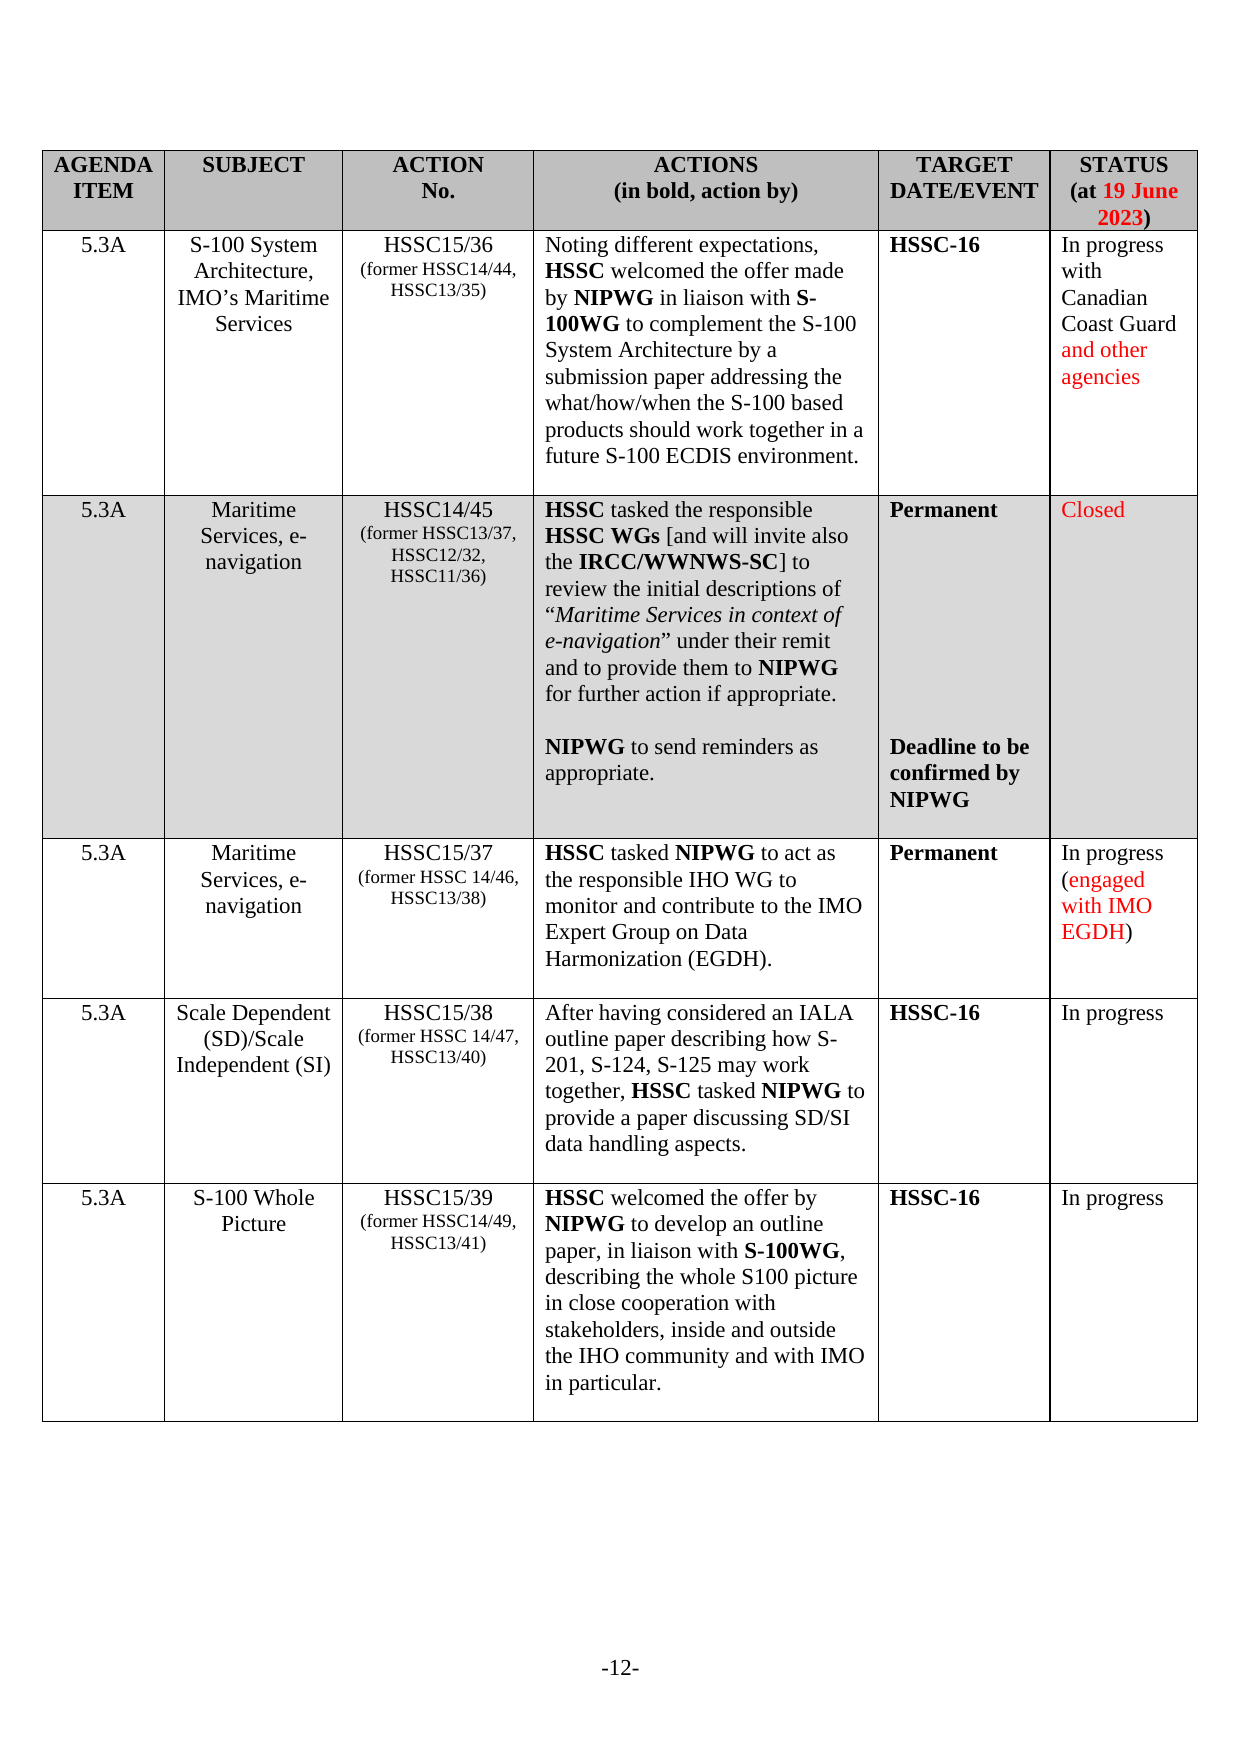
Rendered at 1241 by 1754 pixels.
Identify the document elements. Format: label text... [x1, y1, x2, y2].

table_cell HSSC tasked NIPWG to act as the responsible IHO WG to monitor and contribute to the IMO Expert Group on Data Harmonization (EGDH). [534, 839, 878, 997]
table_cell Permanent Deadline to be confirmed by NIPWG [879, 496, 1049, 838]
table_header AGENDA ITEM [43, 151, 164, 230]
table_cell 5.3A [43, 839, 164, 997]
table_cell 5.3A [43, 1184, 164, 1421]
table_header ACTION No. [343, 151, 533, 230]
table_header TARGET DATE/EVENT [879, 151, 1049, 230]
table_cell In progress [1051, 1184, 1197, 1421]
table_cell HSSC welcomed the offer by NIPWG to develop an outline paper, in liaison with S-100WG, describing the whole S100 picture in close cooperation with stakeholders, inside and outside the IHO community and with IMO in particular. [534, 1184, 878, 1421]
table_cell HSSC-16 [879, 999, 1049, 1183]
table_cell HSSC14/45 (former HSSC13/37, HSSC12/32, HSSC11/36) [343, 496, 533, 838]
table_cell HSSC-16 [879, 231, 1049, 495]
table_cell In progress with Canadian Coast Guard and other agencies [1051, 231, 1197, 495]
table_cell In progress [1051, 999, 1197, 1183]
table_cell HSSC tasked the responsible HSSC WGs [and will invite also the IRCC/WWNWS-SC] to review the initial descriptions of “Maritime Services in context of e-navigation” under their remit and to provide them to NIPWG for further action if appropriate. NIPWG to send reminders as appropriate. [534, 496, 878, 838]
table_cell Closed [1051, 496, 1197, 838]
table_cell S-100 System Architecture, IMO’s Maritime Services [165, 231, 342, 495]
table_cell HSSC15/38 (former HSSC 14/47, HSSC13/40) [343, 999, 533, 1183]
table_cell HSSC15/37 (former HSSC 14/46, HSSC13/38) [343, 839, 533, 997]
table_cell S-100 Whole Picture [165, 1184, 342, 1421]
table_cell Maritime Services, e-navigation [165, 839, 342, 997]
table_cell HSSC15/36 (former HSSC14/44, HSSC13/35) [343, 231, 533, 495]
table_cell Scale Dependent (SD)/Scale Independent (SI) [165, 999, 342, 1183]
table_cell Maritime Services, e-navigation [165, 496, 342, 838]
table_cell Noting different expectations, HSSC welcomed the offer made by NIPWG in liaison with S-100WG to complement the S-100 System Architecture by a submission paper addressing the what/how/when the S-100 based products should work together in a future S-100 ECDIS environment. [534, 231, 878, 495]
table_cell 5.3A [43, 496, 164, 838]
table_header SUBJECT [165, 151, 342, 230]
table_cell 5.3A [43, 999, 164, 1183]
table_cell After having considered an IALA outline paper describing how S-201, S-124, S-125 may work together, HSSC tasked NIPWG to provide a paper discussing SD/SI data handling aspects. [534, 999, 878, 1183]
table_cell HSSC-16 [879, 1184, 1049, 1421]
table_header STATUS (at 19 June 2023) [1051, 151, 1197, 230]
table_cell 5.3A [43, 231, 164, 495]
table_cell Permanent [879, 839, 1049, 997]
table_cell HSSC15/39 (former HSSC14/49, HSSC13/41) [343, 1184, 533, 1421]
table_cell In progress (engaged with IMO EGDH) [1051, 839, 1197, 997]
table_header ACTIONS (in bold, action by) [534, 151, 878, 230]
